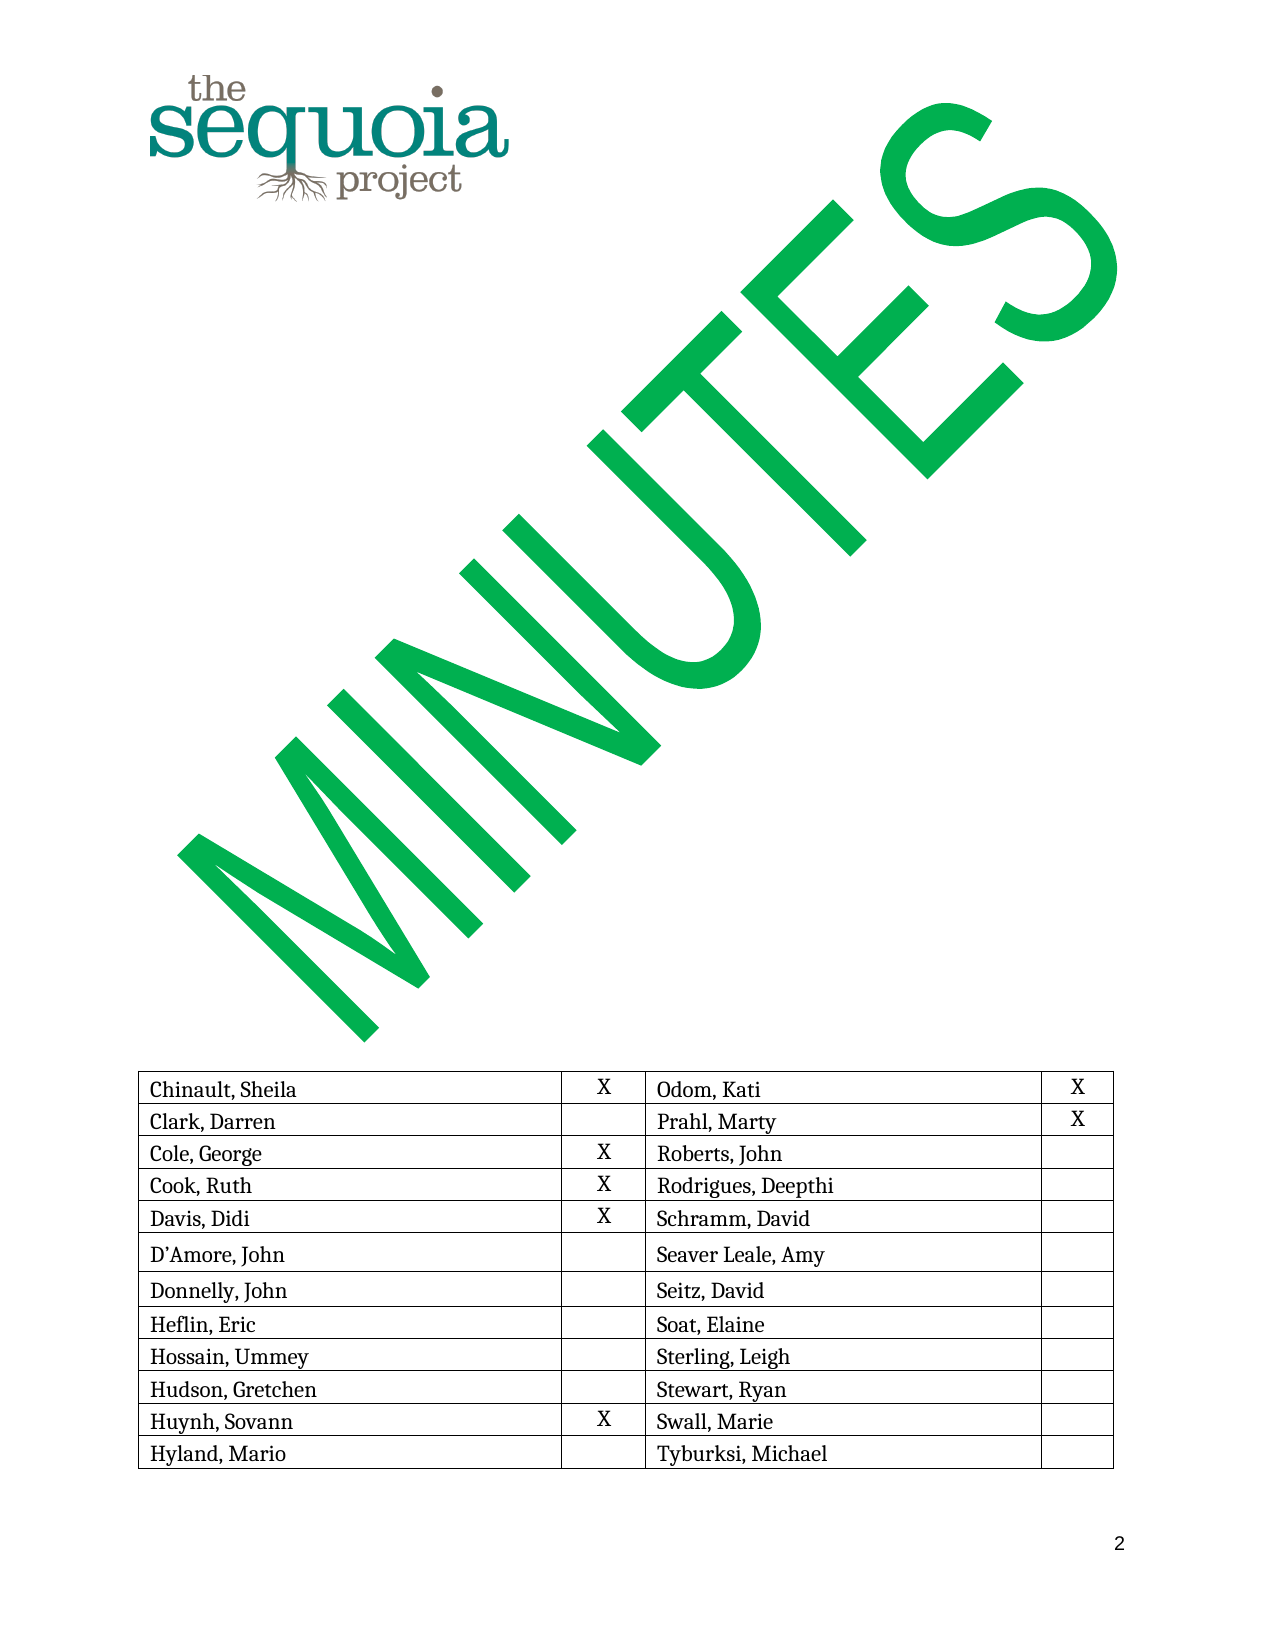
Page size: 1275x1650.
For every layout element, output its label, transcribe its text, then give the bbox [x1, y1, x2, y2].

table_cell [562, 1436, 645, 1468]
table_cell Hossain, Ummey [139, 1339, 561, 1370]
table_cell Davis, Didi [139, 1201, 561, 1232]
table_cell Schramm, David [646, 1201, 1041, 1232]
table_cell Clark, Darren [139, 1104, 561, 1135]
table_cell Prahl, Marty [646, 1104, 1041, 1135]
table_cell Sterling, Leigh [646, 1339, 1041, 1370]
table_cell Hudson, Gretchen [139, 1371, 561, 1403]
table_cell Hyland, Mario [139, 1436, 561, 1468]
table_cell Heflin, Eric [139, 1307, 561, 1338]
table_cell Roberts, John [646, 1136, 1041, 1167]
table_cell [562, 1371, 645, 1403]
table_cell [1042, 1233, 1113, 1271]
table_cell Chinault, Sheila [139, 1072, 561, 1103]
table_cell X [562, 1072, 645, 1103]
table_cell Huynh, Sovann [139, 1404, 561, 1435]
table_cell [562, 1233, 645, 1271]
table_cell Cook, Ruth [139, 1169, 561, 1200]
table_cell [562, 1104, 645, 1135]
table_cell [1042, 1339, 1113, 1370]
table_cell [562, 1307, 645, 1338]
table_cell [562, 1339, 645, 1370]
table_cell Tyburksi, Michael [646, 1436, 1041, 1468]
table_cell [1042, 1436, 1113, 1468]
table_cell Cole, George [139, 1136, 561, 1167]
table_cell X [562, 1201, 645, 1232]
table_cell Odom, Kati [646, 1072, 1041, 1103]
table_cell [1042, 1404, 1113, 1435]
table_cell [562, 1272, 645, 1306]
table_cell Seaver Leale, Amy [646, 1233, 1041, 1271]
table_cell [1042, 1307, 1113, 1338]
table_cell Soat, Elaine [646, 1307, 1041, 1338]
picture [150, 75, 509, 202]
table_cell [1042, 1371, 1113, 1403]
table_cell [1042, 1272, 1113, 1306]
table_cell [1042, 1201, 1113, 1232]
table_cell X [562, 1404, 645, 1435]
table_cell Stewart, Ryan [646, 1371, 1041, 1403]
table_cell X [562, 1169, 645, 1200]
table_cell [1042, 1136, 1113, 1167]
table_cell Donnelly, John [139, 1272, 561, 1306]
table_cell X [1042, 1104, 1113, 1135]
table_cell [1042, 1169, 1113, 1200]
table_cell Swall, Marie [646, 1404, 1041, 1435]
table_cell X [1042, 1072, 1113, 1103]
table_cell Seitz, David [646, 1272, 1041, 1306]
table_cell X [562, 1136, 645, 1167]
table_cell Rodrigues, Deepthi [646, 1169, 1041, 1200]
table_cell D’Amore, John [139, 1233, 561, 1271]
